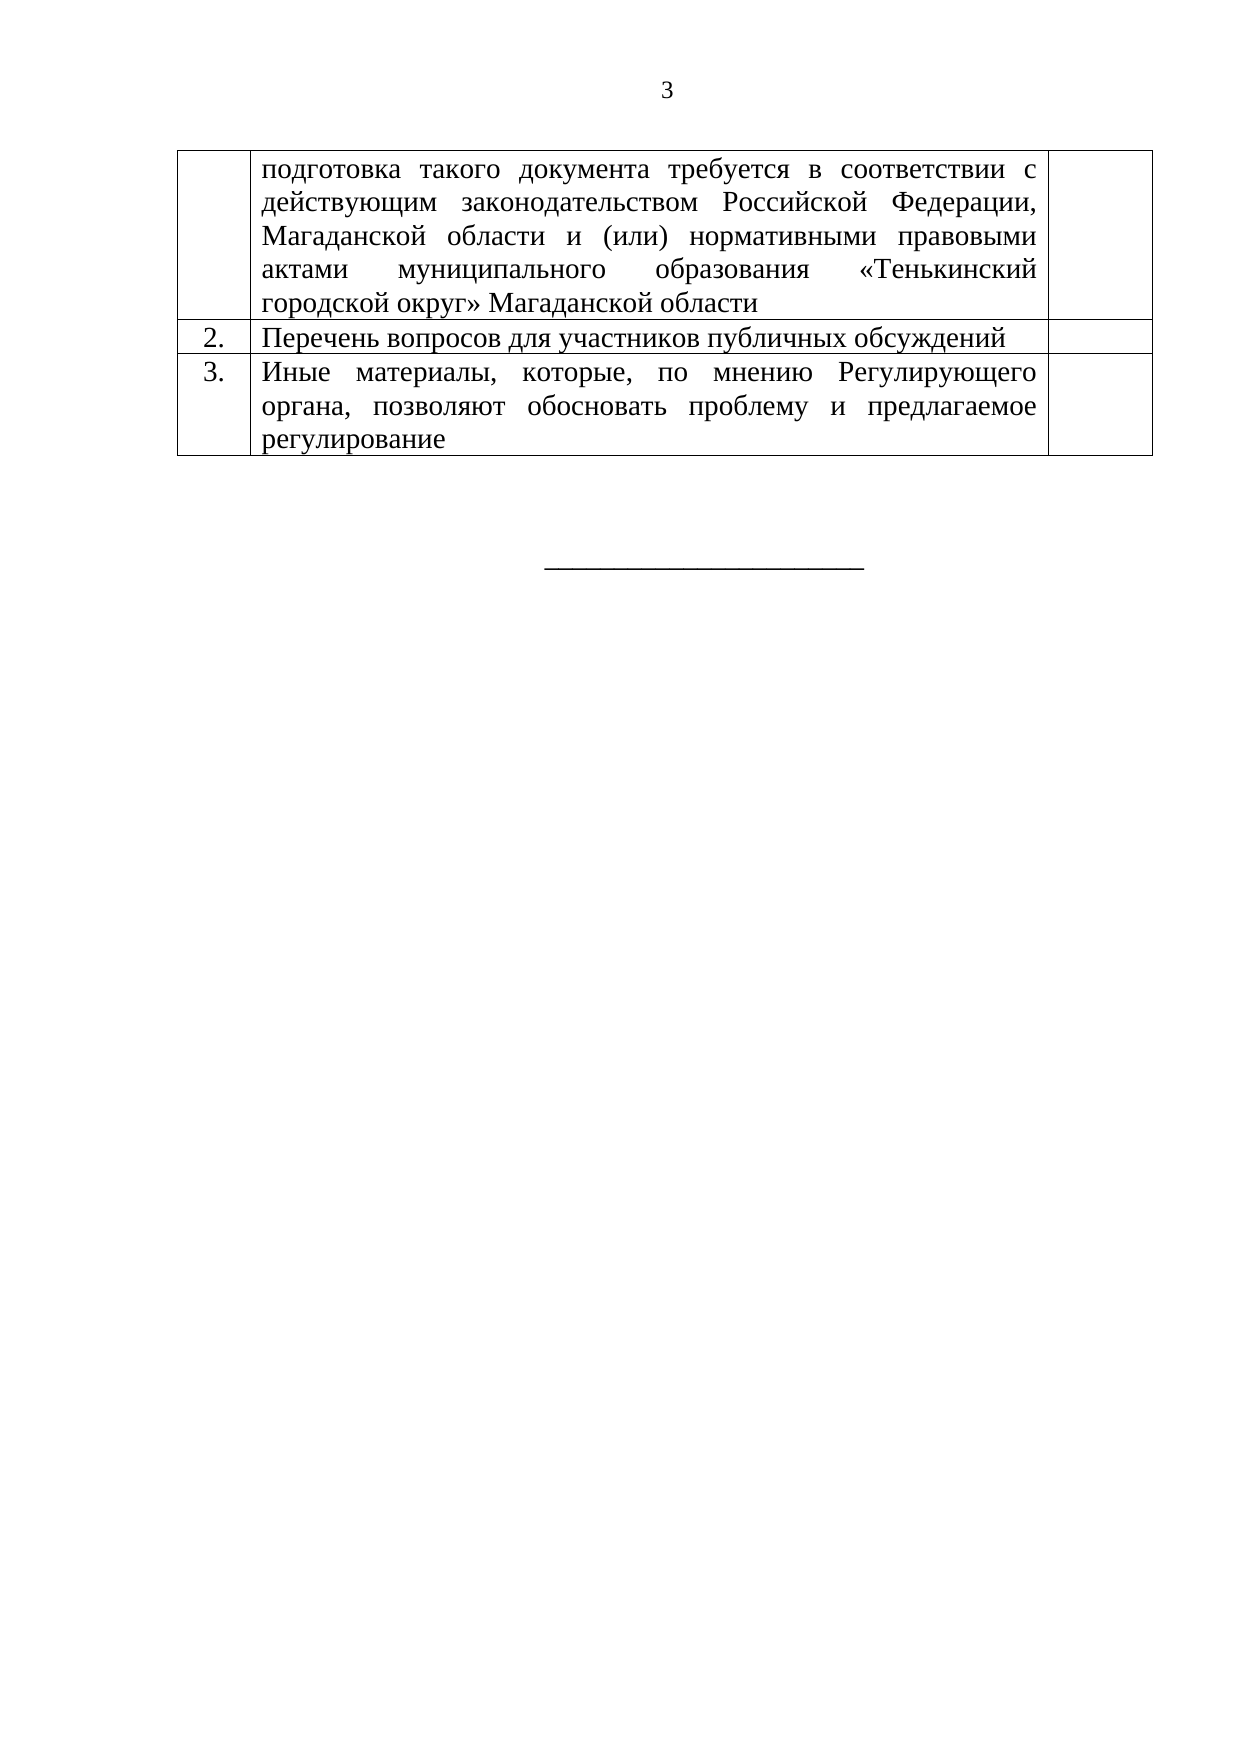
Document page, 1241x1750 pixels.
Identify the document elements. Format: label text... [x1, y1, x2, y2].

table_header [1049, 151, 1152, 319]
table_cell [1049, 354, 1152, 455]
text _______________________ [177, 542, 1157, 571]
table_cell Иные материалы, которые, по мнению Регулирующего органа, позволяют обосновать проблему и предлагаемое регулирование [251, 354, 1048, 455]
table_header 1. [178, 151, 250, 319]
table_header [251, 151, 1048, 319]
table_cell 3. [178, 354, 250, 455]
table_cell [1049, 320, 1152, 353]
table_cell 2. [178, 320, 250, 353]
table_cell Перечень вопросов для участников публичных обсуждений [251, 320, 1048, 353]
